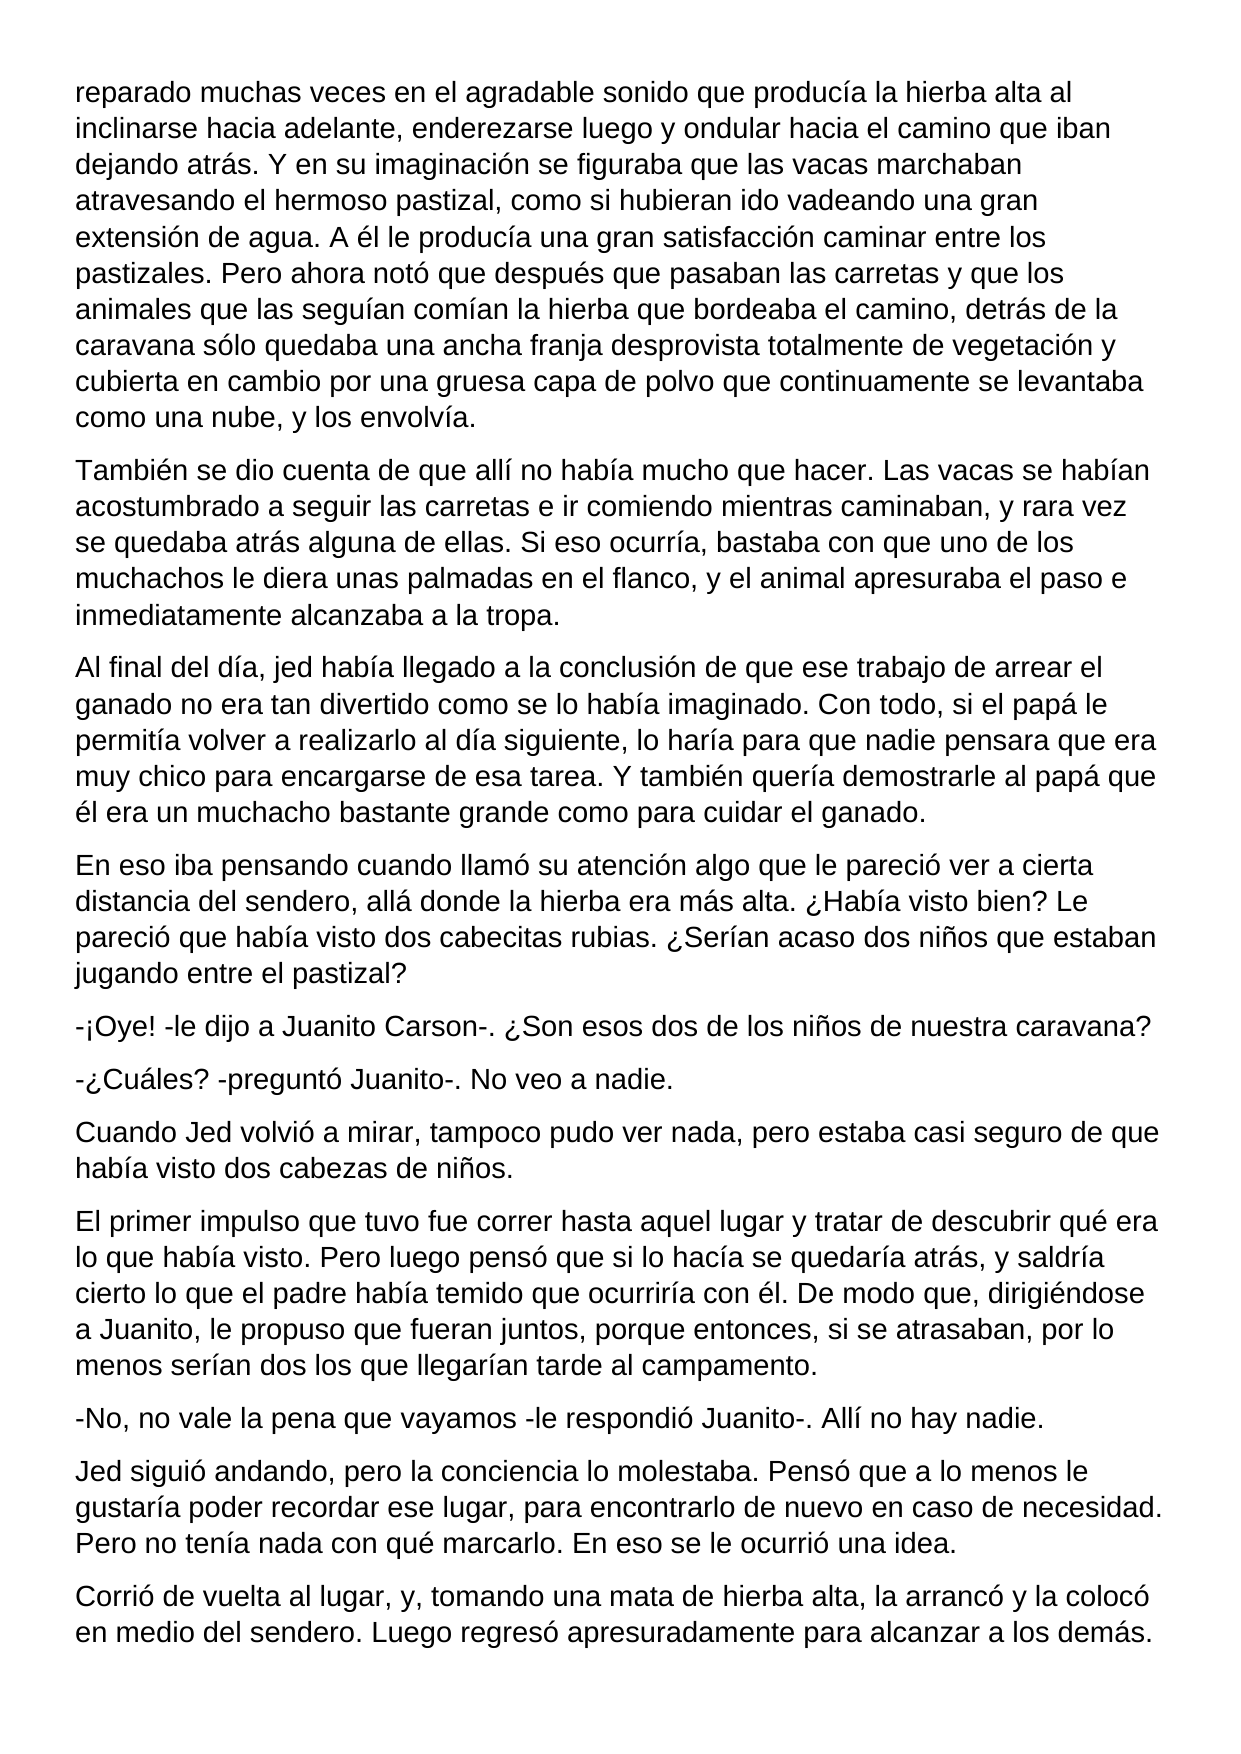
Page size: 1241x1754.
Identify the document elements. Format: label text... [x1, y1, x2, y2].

text En eso iba pensando cuando llamó su atención algo que le pareció ver a cierta distancia del sendero, allá donde la hierba era más alta. ¿Había visto bien? Le pareció que había visto dos cabecitas rubias. ¿Serían acaso dos niños que estaban jugando entre el pastizal? [75, 848, 1165, 990]
text -¿Cuáles? -preguntó Juanito-. No veo a nadie. [75, 1062, 1165, 1096]
text Cuando Jed volvió a mirar, tampoco pudo ver nada, pero estaba casi seguro de que había visto dos cabezas de niños. [75, 1115, 1165, 1184]
text El primer impulso que tuvo fue correr hasta aquel lugar y tratar de descubrir qué era lo que había visto. Pero luego pensó que si lo hacía se quedaría atrás, y saldría cierto lo que el padre había temido que ocurriría con él. De modo que, dirigiéndose a Juanito, le propuso que fueran juntos, porque entonces, si se atrasaban, por lo menos serían dos los que llegarían tarde al campamento. [75, 1204, 1165, 1382]
text -¡Oye! -le dijo a Juanito Carson-. ¿Son esos dos de los niños de nuestra caravana? [75, 1009, 1165, 1043]
text -No, no vale la pena que vayamos -le respondió Juanito-. Allí no hay nadie. [75, 1401, 1165, 1435]
text También se dio cuenta de que allí no había mucho que hacer. Las vacas se habían acostumbrado a seguir las carretas e ir comiendo mientras caminaban, y rara vez se quedaba atrás alguna de ellas. Si eso ocurría, bastaba con que uno de los muchachos le diera unas palmadas en el flanco, y el animal apresuraba el paso e inmediatamente alcanzaba a la tropa. [75, 453, 1165, 631]
text Jed siguió andando, pero la conciencia lo molestaba. Pensó que a lo menos le gustaría poder recordar ese lugar, para encontrarlo de nuevo en caso de necesidad. Pero no tenía nada con qué marcarlo. En eso se le ocurrió una idea. [75, 1454, 1165, 1560]
text Al final del día, jed había llegado a la conclusión de que ese trabajo de arrear el ganado no era tan divertido como se lo había imaginado. Con todo, si el papá le permitía volver a realizarlo al día siguiente, lo haría para que nadie pensara que era muy chico para encargarse de esa tarea. Y también quería demostrarle al papá que él era un muchacho bastante grande como para cuidar el ganado. [75, 651, 1165, 829]
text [75, 75, 1165, 434]
text Corrió de vuelta al lugar, y, tomando una mata de hierba alta, la arrancó y la colocó en medio del sendero. Luego regresó apresuradamente para alcanzar a los demás. [75, 1579, 1165, 1649]
